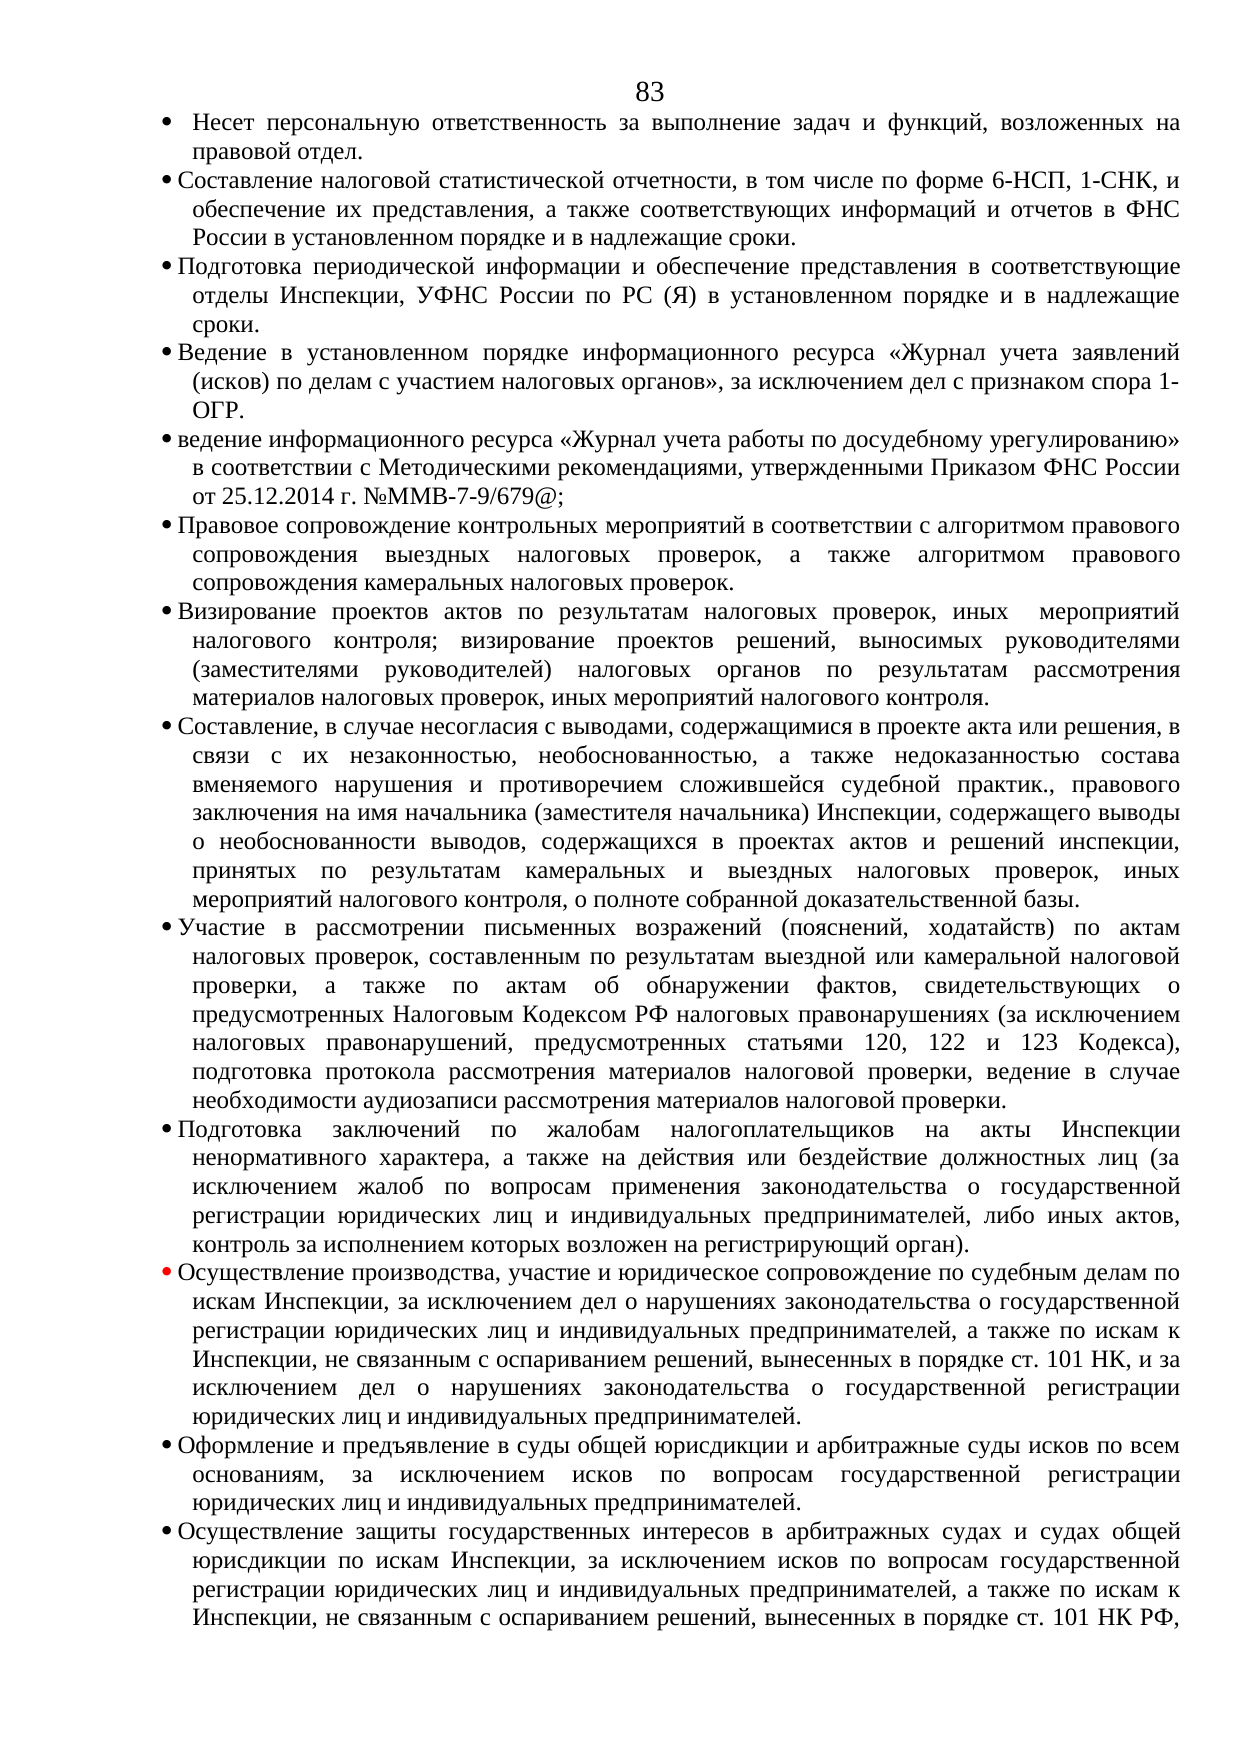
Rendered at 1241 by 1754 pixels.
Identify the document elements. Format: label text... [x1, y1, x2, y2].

list Подготовка периодической информации и обеспечение представления в соответствующие отделы Инспекции, УФНС России по РС (Я) в установленном порядке и в надлежащие сроки. [162, 251, 1181, 337]
list Ведение в установленном порядке информационного ресурса «Журнал учета заявлений (исков) по делам с участием налоговых органов», за исключением дел с признаком спора 1-ОГР. [162, 337, 1181, 424]
list Визирование проектов актов по результатам налоговых проверок, иных мероприятий налогового контроля; визирование проектов решений, выносимых руководителями (заместителями руководителей) налоговых органов по результатам рассмотрения материалов налоговых проверок, иных мероприятий налогового контроля. [162, 596, 1181, 711]
list Несет персональную ответственность за выполнение задач и функций, возложенных на правовой отдел. [162, 107, 1181, 165]
list Участие в рассмотрении письменных возражений (пояснений, ходатайств) по актам налоговых проверок, составленным по результатам выездной или камеральной налоговой проверки, а также по актам об обнаружении фактов, свидетельствующих о предусмотренных Налоговым Кодексом РФ налоговых правонарушениях (за исключением налоговых правонарушений, предусмотренных статьями 120, 122 и 123 Кодекса), подготовка протокола рассмотрения материалов налоговой проверки, ведение в случае необходимости аудиозаписи рассмотрения материалов налоговой проверки. [162, 912, 1181, 1114]
list Составление налоговой статистической отчетности, в том числе по форме 6-НСП, 1-СНК, и обеспечение их представления, а также соответствующих информаций и отчетов в ФНС России в установленном порядке и в надлежащие сроки. [162, 165, 1181, 251]
list Составление, в случае несогласия с выводами, содержащимися в проекте акта или решения, в связи с их незаконностью, необоснованностью, а также недоказанностью состава вменяемого нарушения и противоречием сложившейся судебной практик., правового заключения на имя начальника (заместителя начальника) Инспекции, содержащего выводы о необоснованности выводов, содержащихся в проектах актов и решений инспекции, принятых по результатам камеральных и выездных налоговых проверок, иных мероприятий налогового контроля, о полноте собранной доказательственной базы. [162, 711, 1181, 912]
list Осуществление производства, участие и юридическое сопровождение по судебным делам по искам Инспекции, за исключением дел о нарушениях законодательства о государственной регистрации юридических лиц и индивидуальных предпринимателей, а также по искам к Инспекции, не связанным с оспариванием решений, вынесенных в порядке ст. 101 НК, и за исключением дел о нарушениях законодательства о государственной регистрации юридических лиц и индивидуальных предпринимателей. [162, 1257, 1181, 1430]
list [162, 1516, 1181, 1631]
list Оформление и предъявление в суды общей юрисдикции и арбитражные суды исков по всем основаниям, за исключением исков по вопросам государственной регистрации юридических лиц и индивидуальных предпринимателей. [162, 1430, 1181, 1516]
list Подготовка заключений по жалобам налогоплательщиков на акты Инспекции ненормативного характера, а также на действия или бездействие должностных лиц (за исключением жалоб по вопросам применения законодательства о государственной регистрации юридических лиц и индивидуальных предпринимателей, либо иных актов, контроль за исполнением которых возложен на регистрирующий орган). [162, 1114, 1181, 1257]
list ведение информационного ресурса «Журнал учета работы по досудебному урегулированию» в соответствии с Методическими рекомендациями, утвержденными Приказом ФНС России от 25.12.2014 г. №ММВ-7-9/679@; [162, 424, 1181, 510]
list Правовое сопровождение контрольных мероприятий в соответствии с алгоритмом правового сопровождения выездных налоговых проверок, а также алгоритмом правового сопровождения камеральных налоговых проверок. [162, 510, 1181, 596]
